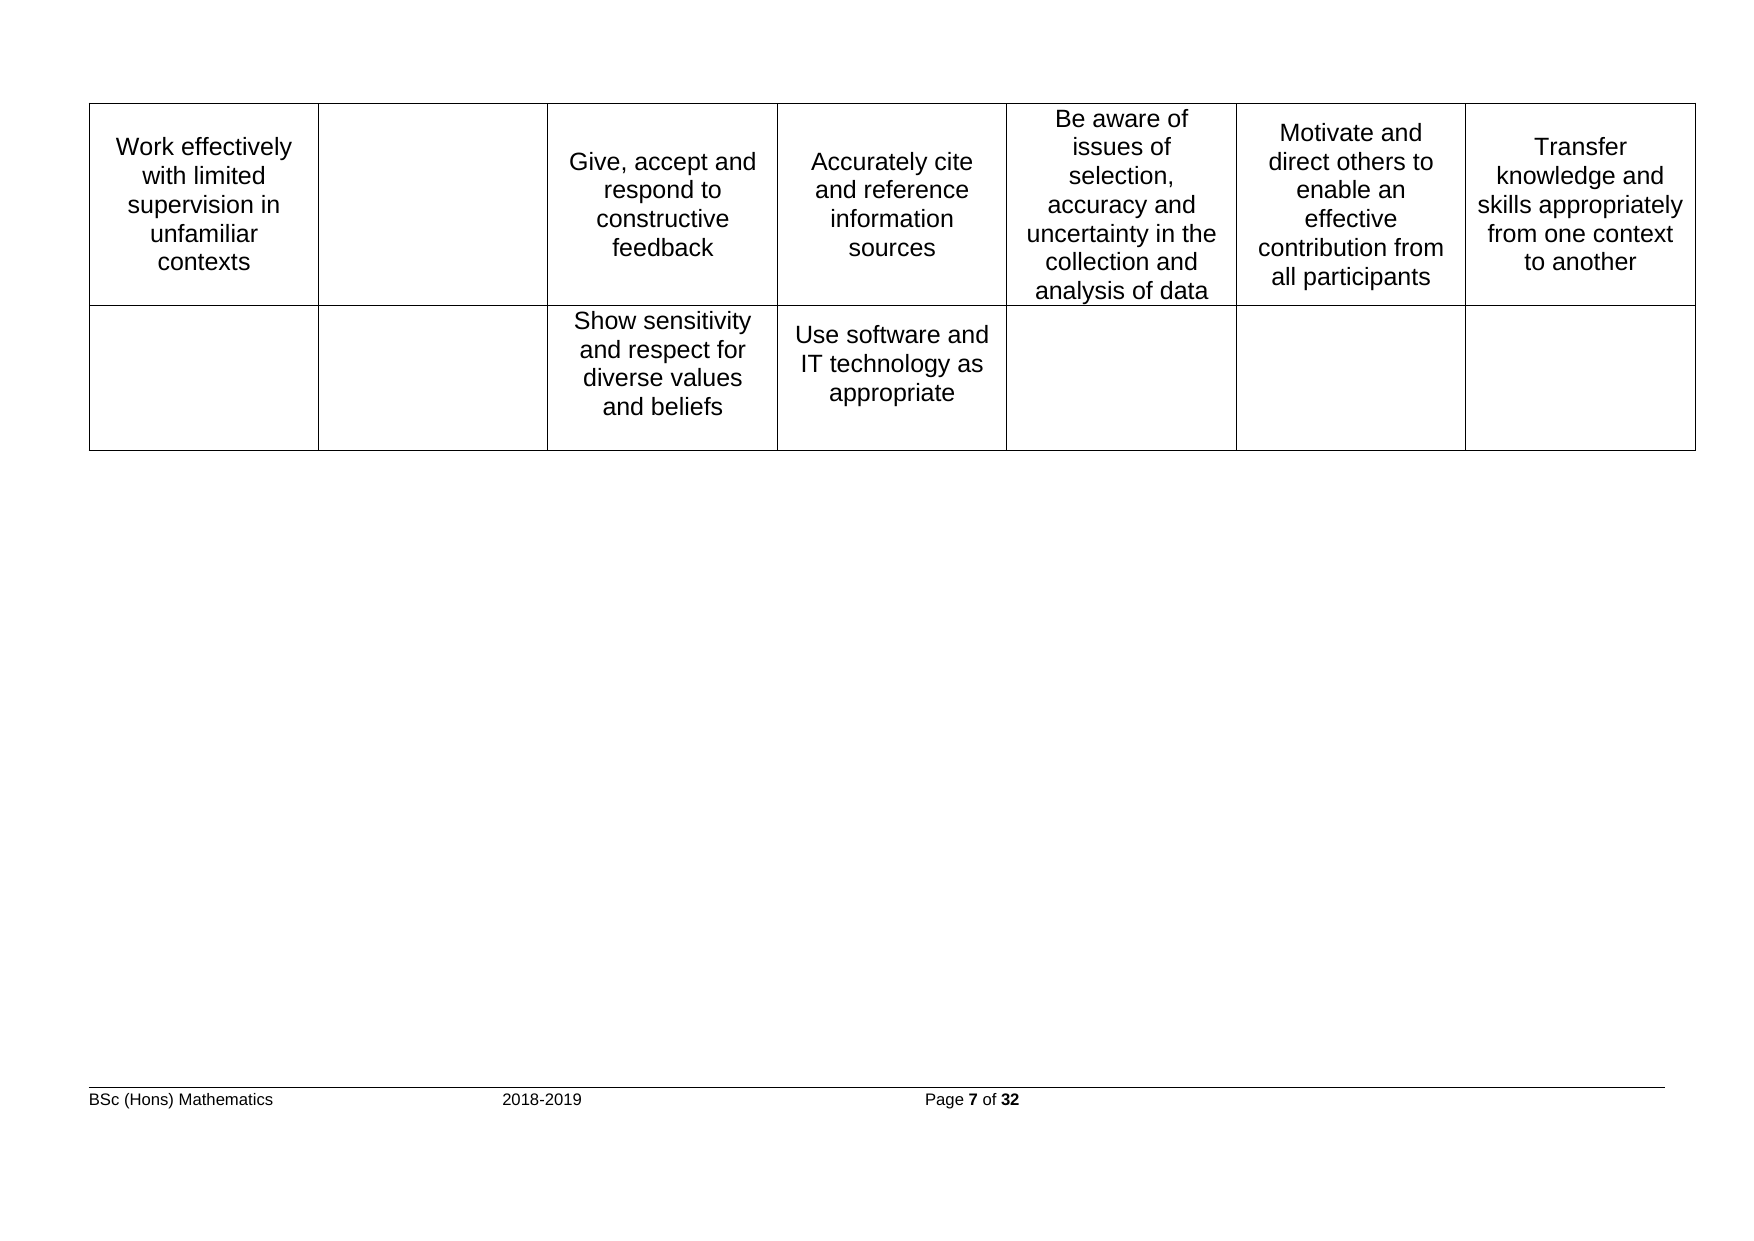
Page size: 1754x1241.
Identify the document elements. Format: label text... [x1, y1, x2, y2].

table_cell [319, 104, 547, 305]
table_cell Transfer knowledge and skills appropriately from one context to another [1466, 104, 1695, 305]
table_cell [1007, 306, 1236, 450]
table_cell Use software and IT technology as appropriate [778, 306, 1006, 450]
table_cell [90, 306, 318, 450]
table_cell Give, accept and respond to constructive feedback [548, 104, 777, 305]
table_cell Motivate and direct others to enable an effective contribution from all participants [1237, 104, 1465, 305]
table_cell Work effectively with limited supervision in unfamiliar contexts [90, 104, 318, 305]
table_cell Be aware of issues of selection, accuracy and uncertainty in the collection and analysis of data [1007, 104, 1236, 305]
table_cell [1237, 306, 1465, 450]
table_cell Show sensitivity and respect for diverse values and beliefs [548, 306, 777, 450]
table_cell [1466, 306, 1695, 450]
table_cell [319, 306, 547, 450]
table_cell Accurately cite and reference information sources [778, 104, 1006, 305]
